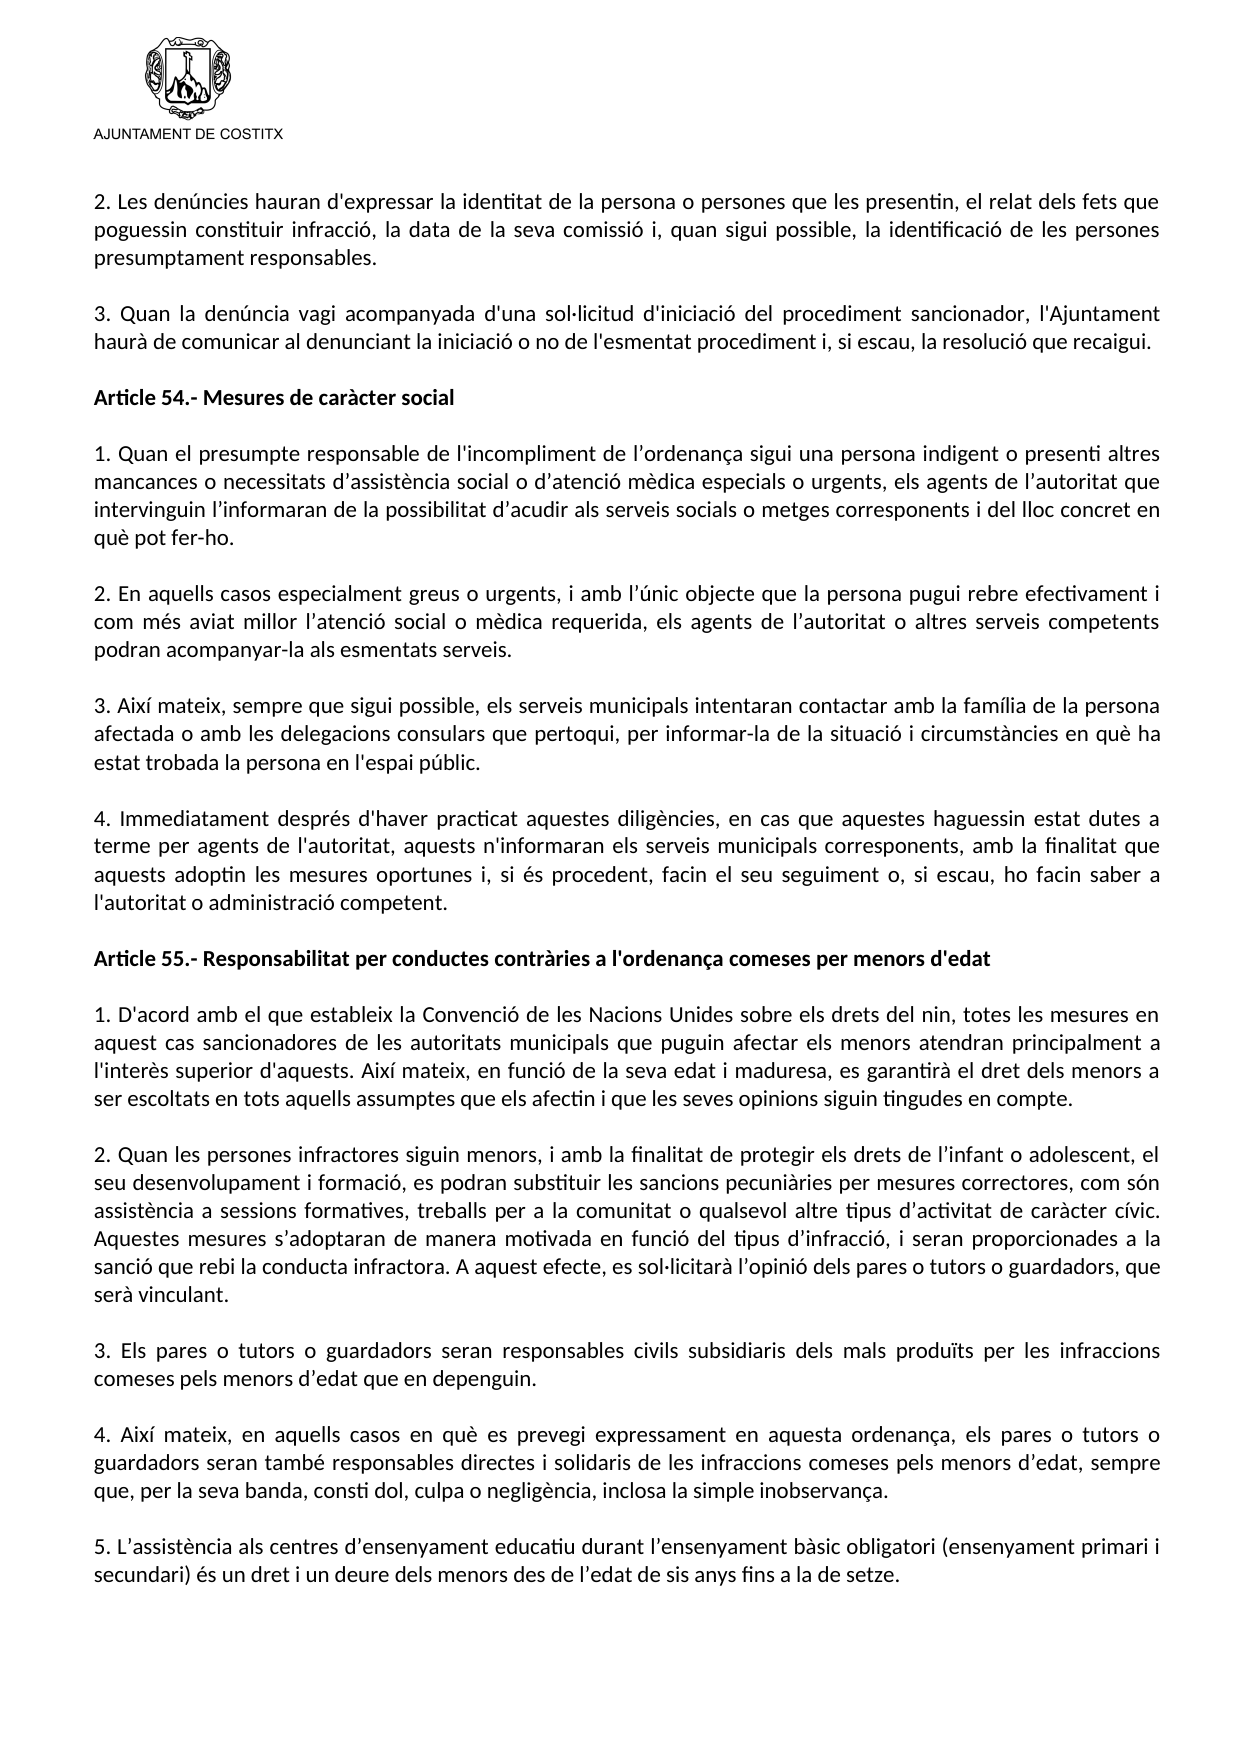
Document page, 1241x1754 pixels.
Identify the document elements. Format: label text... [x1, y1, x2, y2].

text 2. Les denúncies hauran d'expressar la identitat de la persona o persones que les presentin, el relat dels fets que poguessin constituir infracció, la data de la seva comissió i, quan sigui possible, la identificació de les persones presumptament responsables. [94, 187, 1162, 271]
text 1. Quan el presumpte responsable de l'incompliment de l’ordenança sigui una persona indigent o presenti altres mancances o necessitats d’assistència social o d’atenció mèdica especials o urgents, els agents de l’autoritat que intervinguin l’informaran de la possibilitat d’acudir als serveis socials o metges corresponents i del lloc concret en què pot fer-ho. [94, 439, 1162, 551]
text 5. L’assistència als centres d’ensenyament educatiu durant l’ensenyament bàsic obligatori (ensenyament primari i secundari) és un dret i un deure dels menors des de l’edat de sis anys fins a la de setze. [94, 1532, 1162, 1588]
text 4. Així mateix, en aquells casos en què es prevegi expressament en aquesta ordenança, els pares o tutors o guardadors seran també responsables directes i solidaris de les infraccions comeses pels menors d’edat, sempre que, per la seva banda, consti dol, culpa o negligència, inclosa la simple inobservança. [94, 1420, 1162, 1504]
text 2. En aquells casos especialment greus o urgents, i amb l’únic objecte que la persona pugui rebre efectivament i com més aviat millor l’atenció social o mèdica requerida, els agents de l’autoritat o altres serveis competents podran acompanyar-la als esmentats serveis. [94, 579, 1162, 663]
text 3. Així mateix, sempre que sigui possible, els serveis municipals intentaran contactar amb la família de la persona afectada o amb les delegacions consulars que pertoqui, per informar-la de la situació i circumstàncies en què ha estat trobada la persona en l'espai públic. [94, 692, 1162, 776]
text 4. Immediatament després d'haver practicat aquestes diligències, en cas que aquestes haguessin estat dutes a terme per agents de l'autoritat, aquests n'informaran els serveis municipals corresponents, amb la finalitat que aquests adoptin les mesures oportunes i, si és procedent, facin el seu seguiment o, si escau, ho facin saber a l'autoritat o administració competent. [94, 804, 1162, 916]
text 3. Els pares o tutors o guardadors seran responsables civils subsidiaris dels mals produïts per les infraccions comeses pels menors d’edat que en depenguin. [94, 1336, 1162, 1392]
text 3. Quan la denúncia vagi acompanyada d'una sol·licitud d'iniciació del procediment sancionador, l'Ajuntament haurà de comunicar al denunciant la iniciació o no de l'esmentat procediment i, si escau, la resolució que recaigui. [94, 299, 1162, 355]
text Article 54.- Mesures de caràcter social [94, 383, 1162, 411]
picture [93, 37, 283, 144]
text 1. D'acord amb el que estableix la Convenció de les Nacions Unides sobre els drets del nin, totes les mesures en aquest cas sancionadores de les autoritats municipals que puguin afectar els menors atendran principalment a l'interès superior d'aquests. Així mateix, en funció de la seva edat i maduresa, es garantirà el dret dels menors a ser escoltats en tots aquells assumptes que els afectin i que les seves opinions siguin tingudes en compte. [94, 1000, 1162, 1112]
text Article 55.- Responsabilitat per conductes contràries a l'ordenança comeses per menors d'edat [94, 944, 1162, 972]
text 2. Quan les persones infractores siguin menors, i amb la finalitat de protegir els drets de l’infant o adolescent, el seu desenvolupament i formació, es podran substituir les sancions pecuniàries per mesures correctores, com són assistència a sessions formatives, treballs per a la comunitat o qualsevol altre tipus d’activitat de caràcter cívic. Aquestes mesures s’adoptaran de manera motivada en funció del tipus d’infracció, i seran proporcionades a la sanció que rebi la conducta infractora. A aquest efecte, es sol·licitarà l’opinió dels pares o tutors o guardadors, que serà vinculant. [94, 1140, 1162, 1308]
